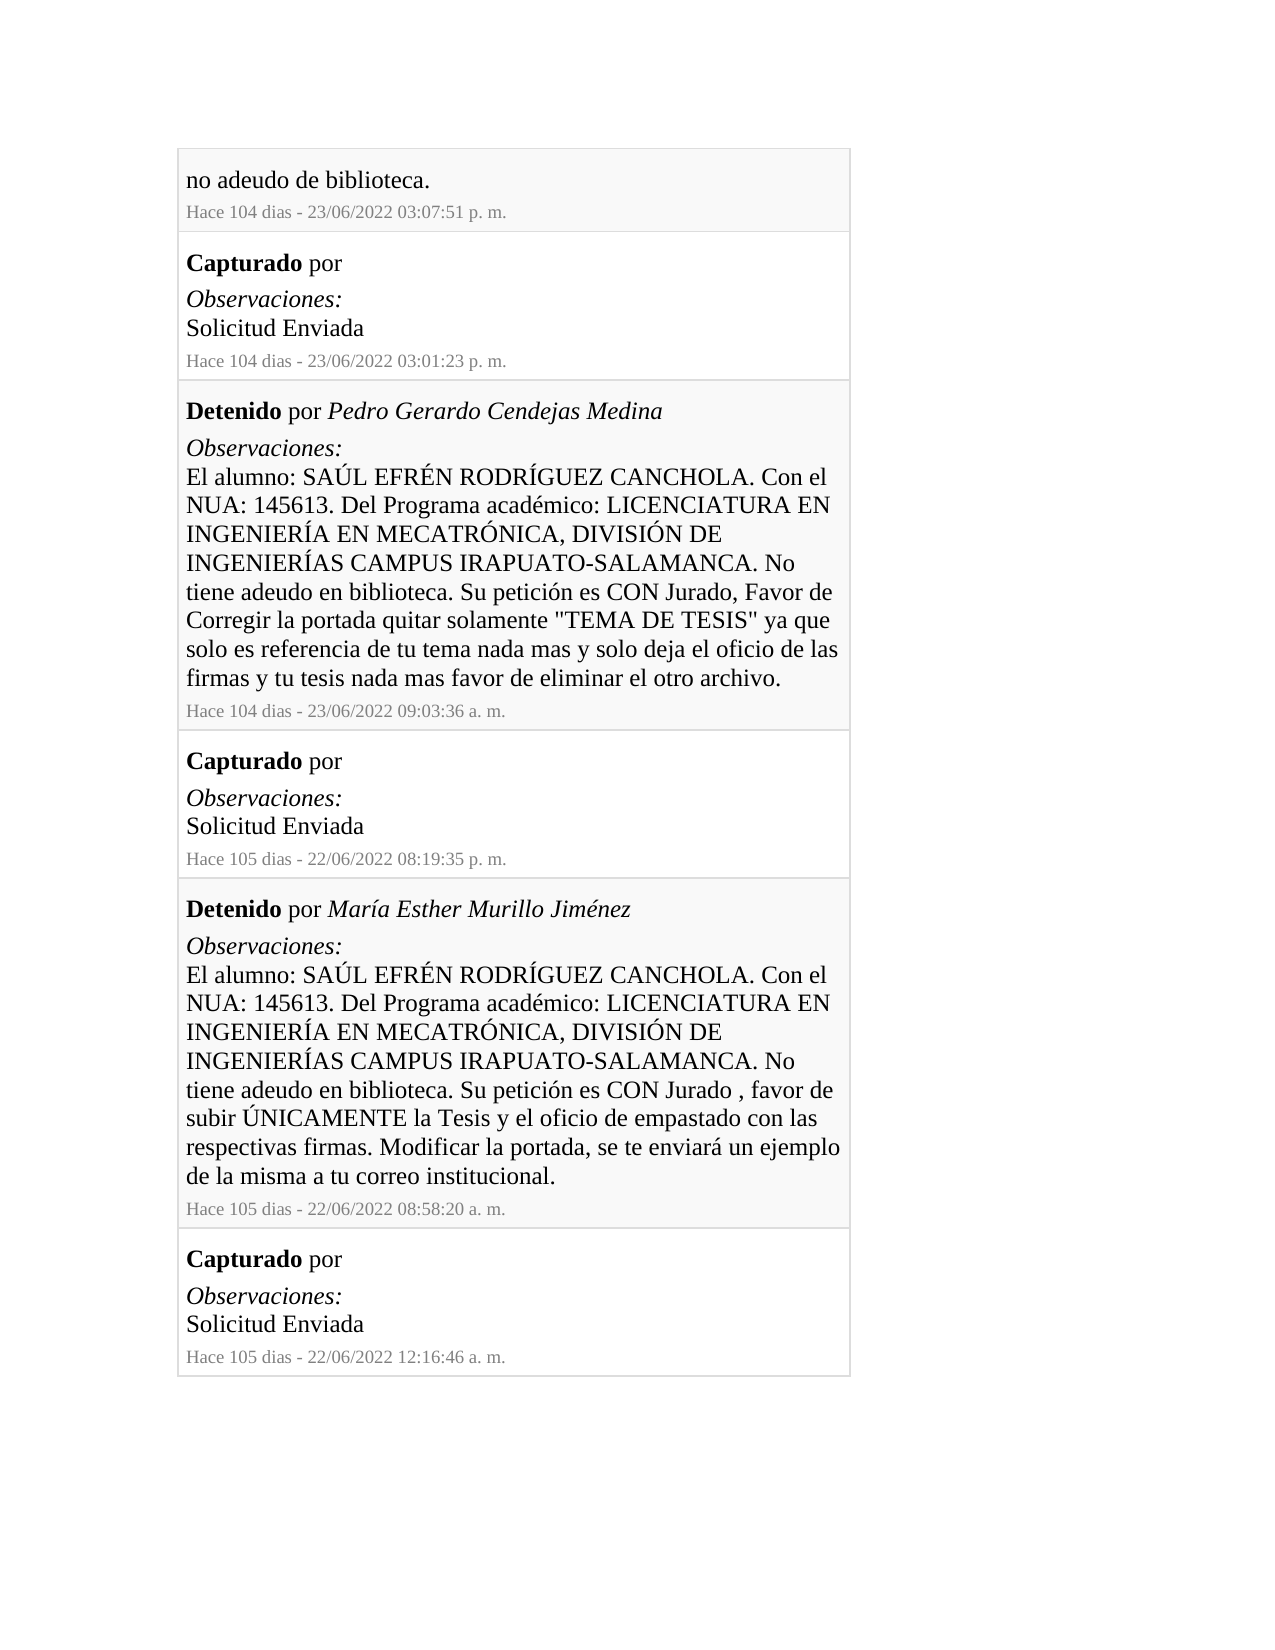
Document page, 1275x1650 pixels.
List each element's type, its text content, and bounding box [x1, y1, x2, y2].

table_cell Capturado por Observaciones: Solicitud Enviada Hace 105 dias - 22/06/2022 12:16:46 a. m. [179, 1229, 849, 1375]
table_cell Capturado por Observaciones: Solicitud Enviada Hace 105 dias - 22/06/2022 08:19:35 p. m. [179, 731, 849, 877]
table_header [179, 149, 849, 231]
table_cell Detenido por María Esther Murillo Jiménez Observaciones: El alumno: SAÚL EFRÉN RODRÍGUEZ CANCHOLA. Con el NUA: 145613. Del Programa académico: LICENCIATURA EN INGENIERÍA EN MECATRÓNICA, DIVISIÓN DE INGENIERÍAS CAMPUS IRAPUATO-SALAMANCA. No tiene adeudo en biblioteca. Su petición es CON Jurado , favor de subir ÚNICAMENTE la Tesis y el oficio de empastado con las respectivas firmas. Modificar la portada, se te enviará un ejemplo de la misma a tu correo institucional. Hace 105 dias - 22/06/2022 08:58:20 a. m. [179, 879, 849, 1227]
table_cell Detenido por Pedro Gerardo Cendejas Medina Observaciones: El alumno: SAÚL EFRÉN RODRÍGUEZ CANCHOLA. Con el NUA: 145613. Del Programa académico: LICENCIATURA EN INGENIERÍA EN MECATRÓNICA, DIVISIÓN DE INGENIERÍAS CAMPUS IRAPUATO-SALAMANCA. No tiene adeudo en biblioteca. Su petición es CON Jurado, Favor de Corregir la portada quitar solamente "TEMA DE TESIS" ya que solo es referencia de tu tema nada mas y solo deja el oficio de las firmas y tu tesis nada mas favor de eliminar el otro archivo. Hace 104 dias - 23/06/2022 09:03:36 a. m. [179, 381, 849, 729]
table_cell Capturado por Observaciones: Solicitud Enviada Hace 104 dias - 23/06/2022 03:01:23 p. m. [179, 232, 849, 379]
